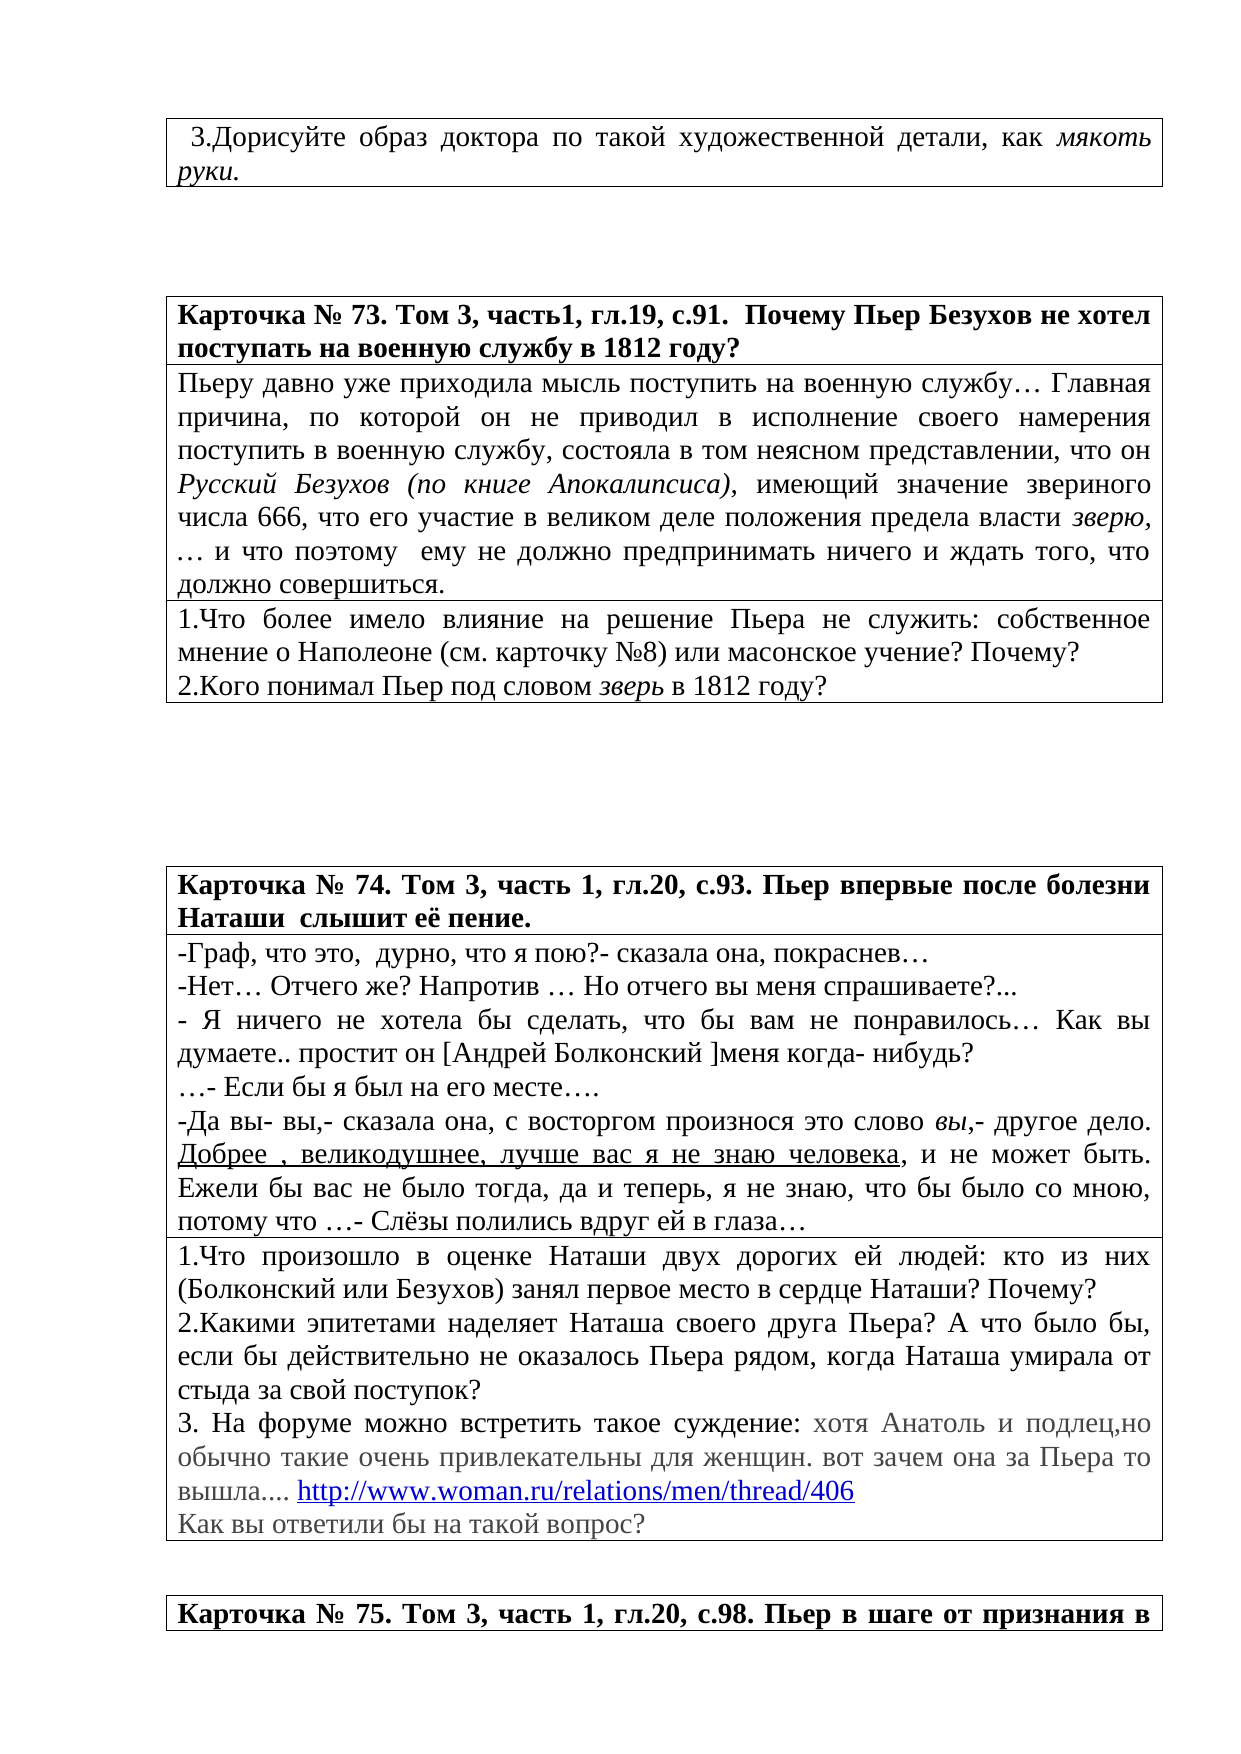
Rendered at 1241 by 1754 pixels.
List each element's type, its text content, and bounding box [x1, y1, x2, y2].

table_cell -Граф, что это, дурно, что я пою?- сказала она, покраснев… -Нет… Отчего же? Напротив … Но отчего вы меня спрашиваете?... - Я ничего не хотела бы сделать, что бы вам не понравилось… Как вы думаете.. простит он [Андрей Болконский ]меня когда- нибудь? …- Если бы я был на его месте…. -Да вы- вы,- сказала она, с восторгом произнося это слово вы,- другое дело. Добрее , великодушнее, лучше вас я не знаю человека, и не может быть. Ежели бы вас не было тогда, да и теперь, я не знаю, что бы было со мною, потому что …- Слёзы полились вдруг ей в глаза… [167, 935, 1162, 1237]
table_header Карточка № 74. Том 3, часть 1, гл.20, с.93. Пьер впервые после болезни Наташи слышит её пение. [167, 867, 1162, 934]
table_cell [167, 119, 1162, 186]
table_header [167, 1596, 1162, 1630]
table_header Карточка № 73. Том 3, часть1, гл.19, с.91. Почему Пьер Безухов не хотел поступать на военную службу в 1812 году? [167, 297, 1162, 364]
table_cell 1.Что произошло в оценке Наташи двух дорогих ей людей: кто из них (Болконский или Безухов) занял первое место в сердце Наташи? Почему? 2.Какими эпитетами наделяет Наташа своего друга Пьера? А что было бы, если бы действительно не оказалось Пьера рядом, когда Наташа умирала от стыда за свой поступок? 3. На форуме можно встретить такое суждение: хотя Анатоль и подлец,но обычно такие очень привлекательны для женщин. вот зачем она за Пьера то вышла.... http://www.woman.ru/relations/men/thread/406 Как вы ответили бы на такой вопрос? [167, 1238, 1162, 1540]
table_cell Пьеру давно уже приходила мысль поступить на военную службу… Главная причина, по которой он не приводил в исполнение своего намерения поступить в военную службу, состояла в том неясном представлении, что он Русский Безухов (по книге Апокалипсиса), имеющий значение звериного числа 666, что его участие в великом деле положения предела власти зверю,… и что поэтому ему не должно предпринимать ничего и ждать того, что должно совершиться. [167, 365, 1162, 600]
table_cell 1.Что более имело влияние на решение Пьера не служить: собственное мнение о Наполеоне (см. карточку №8) или масонское учение? Почему? 2.Кого понимал Пьер под словом зверь в 1812 году? [167, 601, 1162, 702]
